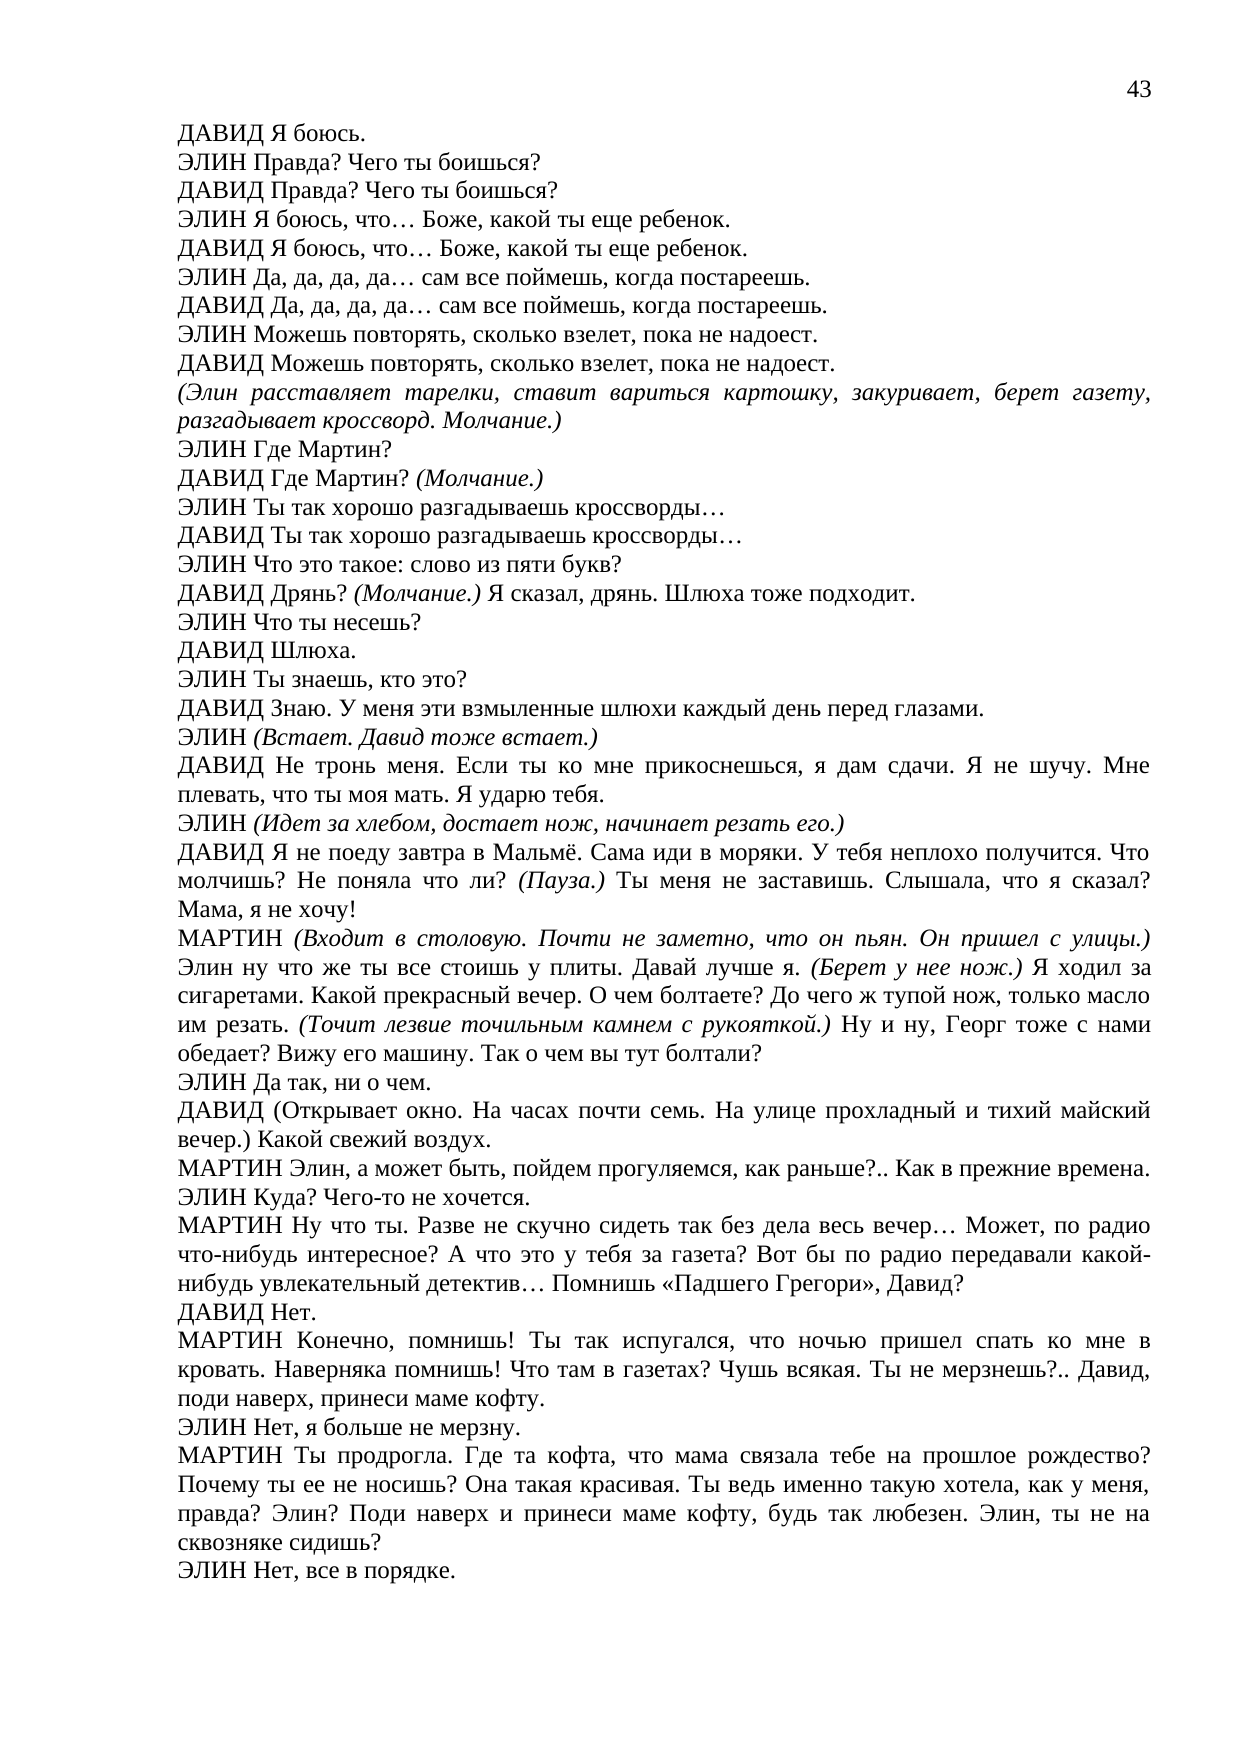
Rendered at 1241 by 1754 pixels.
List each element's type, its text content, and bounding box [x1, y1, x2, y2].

text ДАВИД Шлюха. [177, 636, 1152, 664]
text ДАВИД Я не поеду завтра в Мальмё. Сама иди в моряки. У тебя неплохо получится. Что молчишь? Не поняла что ли? (Пауза.) Ты меня не заставишь. Слышала, что я сказал? Мама, я не хочу! [177, 837, 1152, 923]
text ЭЛИН Нет, я больше не мерзну. [177, 1412, 1152, 1441]
text ЭЛИН Правда? Чего ты боишься? [177, 147, 1152, 176]
text ДАВИД Не тронь меня. Если ты ко мне прикоснешься, я дам сдачи. Я не шучу. Мне плевать, что ты моя мать. Я ударю тебя. [177, 751, 1152, 808]
text ЭЛИН Да так, ни о чем. [177, 1067, 1152, 1096]
text ЭЛИН Куда? Чего-то не хочется. [177, 1182, 1152, 1211]
text МАРТИН Ты продрогла. Где та кофта, что мама связала тебе на прошлое рождество? Почему ты ее не носишь? Она такая красивая. Ты ведь именно такую хотела, как у меня, правда? Элин? Поди наверх и принеси маме кофту, будь так любезен. Элин, ты не на сквозняке сидишь? [177, 1441, 1152, 1556]
text ЭЛИН (Встает. Давид тоже встает.) [177, 722, 1152, 751]
text ЭЛИН Можешь повторять, сколько взелет, пока не надоест. [177, 319, 1152, 348]
text ЭЛИН (Идет за хлебом, достает нож, начинает резать его.) [177, 808, 1152, 837]
text ЭЛИН Ты так хорошо разгадываешь кроссворды… [177, 492, 1152, 521]
text ЭЛИН Нет, все в порядке. [177, 1556, 1152, 1584]
text ЭЛИН Да, да, да, да… сам все поймешь, когда постареешь. [177, 262, 1152, 291]
text ДАВИД Я боюсь, что… Боже, какой ты еще ребенок. [177, 233, 1152, 262]
text МАРТИН Элин, а может быть, пойдем прогуляемся, как раньше?.. Как в прежние времена. [177, 1153, 1152, 1182]
text МАРТИН Ну что ты. Разве не скучно сидеть так без дела весь вечер… Может, по радио что-нибудь интересное? А что это у тебя за газета? Вот бы по радио передавали какой-нибудь увлекательный детектив… Помнишь «Падшего Грегори», Давид? [177, 1211, 1152, 1297]
text ДАВИД Знаю. У меня эти взмыленные шлюхи каждый день перед глазами. [177, 693, 1152, 722]
text ЭЛИН Где Мартин? [177, 434, 1152, 463]
text МАРТИН (Входит в столовую. Почти не заметно, что он пьян. Он пришел с улицы.) Элин ну что же ты все стоишь у плиты. Давай лучше я. (Берет у нее нож.) Я ходил за сигаретами. Какой прекрасный вечер. О чем болтаете? До чего ж тупой нож, только масло им резать. (Точит лезвие точильным камнем с рукояткой.) Ну и ну, Георг тоже с нами обедает? Вижу его машину. Так о чем вы тут болтали? [177, 923, 1152, 1067]
text ДАВИД Я боюсь. [177, 118, 1152, 147]
text ДАВИД Ты так хорошо разгадываешь кроссворды… [177, 521, 1152, 549]
text (Элин расставляет тарелки, ставит вариться картошку, закуривает, берет газету, разгадывает кроссворд. Молчание.) [177, 377, 1152, 434]
text ЭЛИН Что это такое: слово из пяти букв? [177, 549, 1152, 578]
text МАРТИН Конечно, помнишь! Ты так испугался, что ночью пришел спать ко мне в кровать. Наверняка помнишь! Что там в газетах? Чушь всякая. Ты не мерзнешь?.. Давид, поди наверх, принеси маме кофту. [177, 1326, 1152, 1412]
text ДАВИД Нет. [177, 1297, 1152, 1326]
text ЭЛИН Я боюсь, что… Боже, какой ты еще ребенок. [177, 204, 1152, 233]
text ДАВИД (Открывает окно. На часах почти семь. На улице прохладный и тихий майский вечер.) Какой свежий воздух. [177, 1096, 1152, 1153]
text ДАВИД Правда? Чего ты боишься? [177, 176, 1152, 204]
text ДАВИД Где Мартин? (Молчание.) [177, 463, 1152, 492]
text ЭЛИН Что ты несешь? [177, 607, 1152, 636]
text ЭЛИН Ты знаешь, кто это? [177, 664, 1152, 693]
text ДАВИД Дрянь? (Молчание.) Я сказал, дрянь. Шлюха тоже подходит. [177, 578, 1152, 607]
text ДАВИД Да, да, да, да… сам все поймешь, когда постареешь. [177, 291, 1152, 319]
text ДАВИД Можешь повторять, сколько взелет, пока не надоест. [177, 348, 1152, 377]
